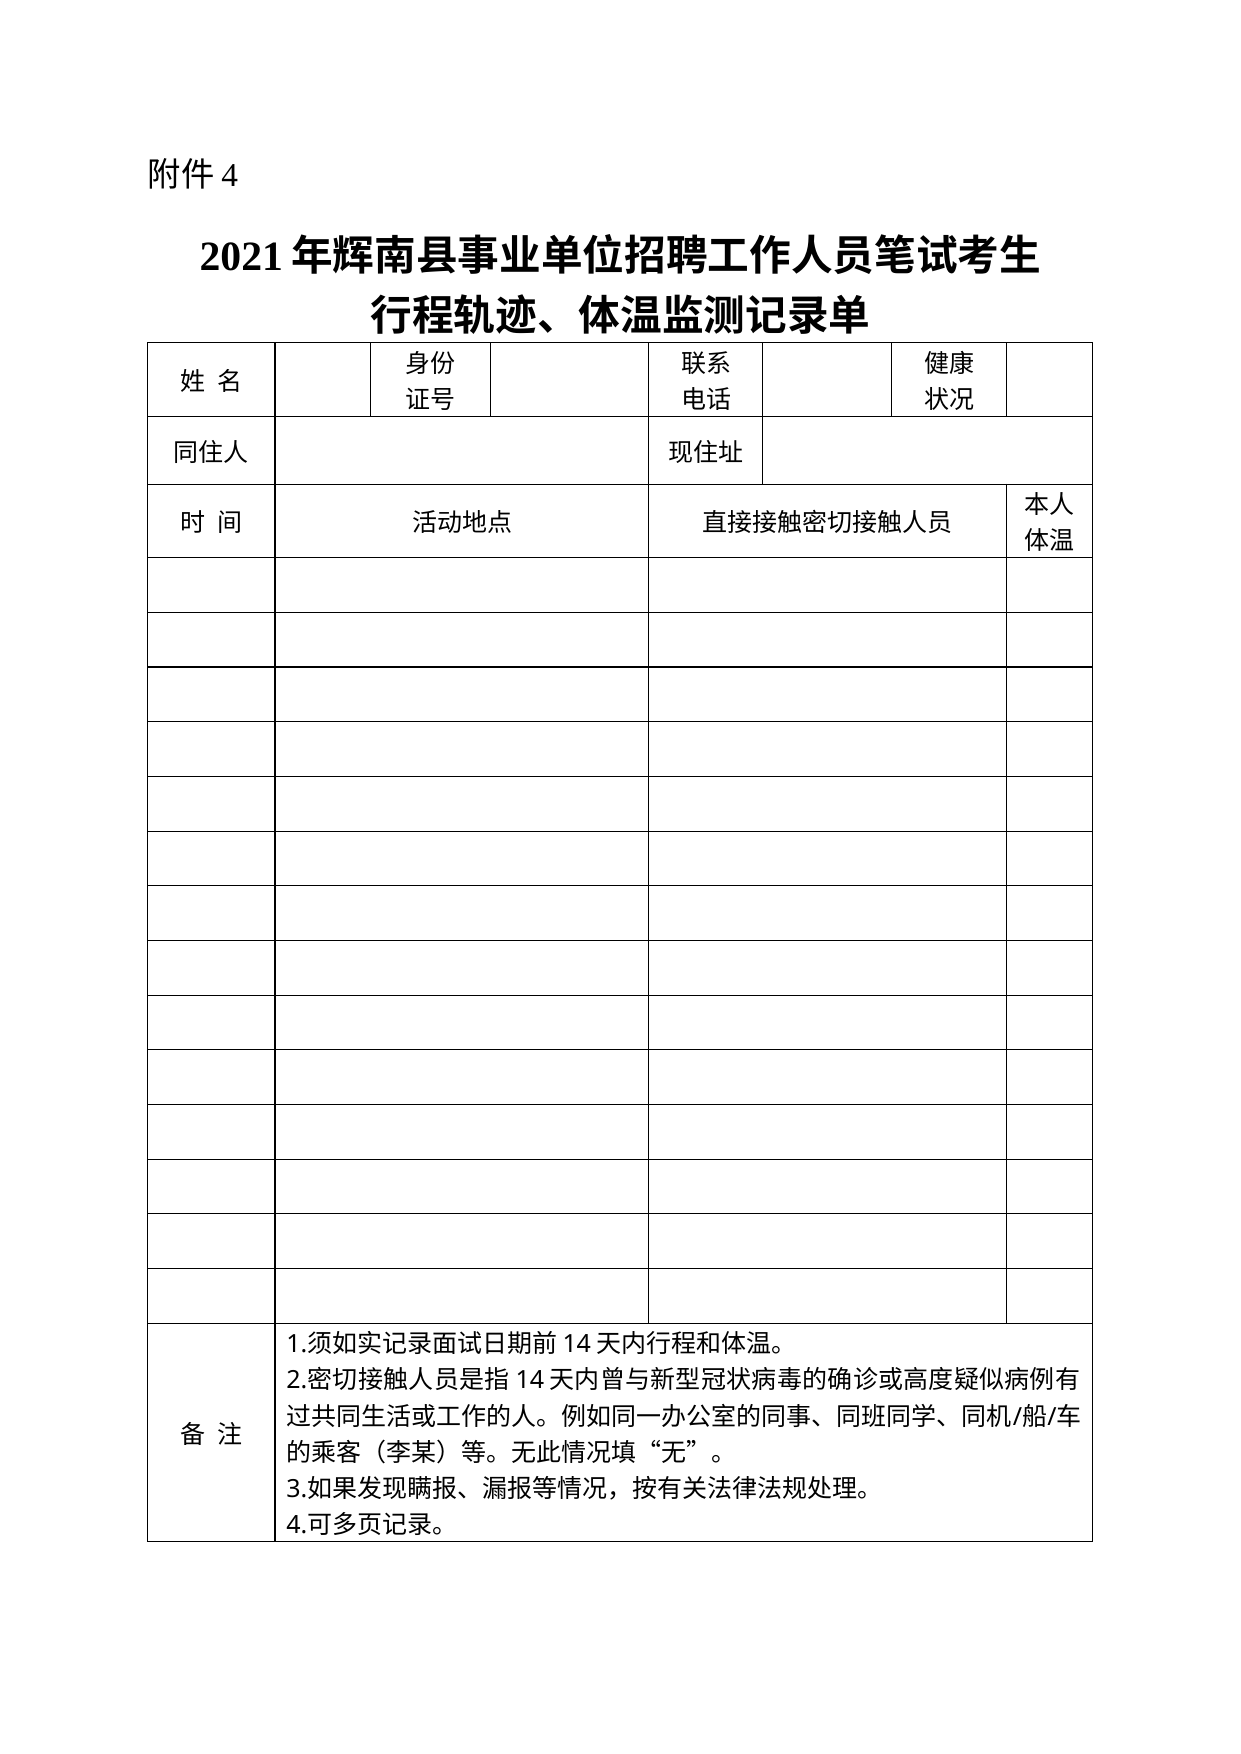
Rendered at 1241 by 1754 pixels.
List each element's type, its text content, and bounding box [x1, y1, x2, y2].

table_cell [649, 613, 1006, 666]
table_cell [763, 417, 1092, 483]
table_cell [1007, 886, 1092, 940]
table_cell [148, 1105, 274, 1159]
table_cell [1007, 558, 1092, 612]
table_cell [276, 941, 648, 994]
table_cell [1007, 777, 1092, 831]
table_cell [649, 1214, 1006, 1268]
table_header [763, 343, 891, 416]
table_cell [1007, 832, 1092, 885]
table_cell [1007, 1214, 1092, 1268]
table_cell [649, 668, 1006, 721]
table_cell [148, 1160, 274, 1213]
table_cell [148, 1050, 274, 1104]
text 行程轨迹、体温监测记录单 [148, 282, 1093, 342]
table_cell [148, 996, 274, 1049]
table_cell [148, 722, 274, 776]
table_header 联系 电话 [649, 343, 762, 416]
table_cell [148, 613, 274, 666]
table_cell [649, 886, 1006, 940]
table_cell 同住人 [148, 417, 274, 483]
table_cell [148, 558, 274, 612]
table_cell [276, 1214, 648, 1268]
table_cell [276, 1050, 648, 1104]
table_cell 时 间 [148, 485, 274, 557]
table_header [1007, 343, 1092, 416]
table_cell [148, 777, 274, 831]
table_cell [276, 1160, 648, 1213]
table_cell [1007, 722, 1092, 776]
table_cell [148, 1214, 274, 1268]
table_cell 1.须如实记录面试日期前14天内行程和体温。 2.密切接触人员是指14天内曾与新型冠状病毒的确诊或高度疑似病例有过共同生活或工作的人。例如同一办公室的同事、同班同学、同机/船/车的乘客（李某）等。无此情况填“无”。 3.如果发现瞒报、漏报等情况，按有关法律法规处理。 4.可多页记录。 [276, 1324, 1092, 1541]
table_cell [1007, 941, 1092, 994]
table_cell [276, 886, 648, 940]
table_cell [1007, 1050, 1092, 1104]
table_cell 现住址 [649, 417, 762, 483]
table_cell [276, 668, 648, 721]
table_header 身份 证号 [371, 343, 490, 416]
table_cell [276, 613, 648, 666]
table_cell [1007, 1105, 1092, 1159]
table_cell [276, 832, 648, 885]
table_cell [276, 722, 648, 776]
table_cell [276, 777, 648, 831]
table_cell [649, 777, 1006, 831]
table_cell [649, 996, 1006, 1049]
table_cell [148, 941, 274, 994]
table_cell [649, 832, 1006, 885]
text 2021年辉南县事业单位招聘工作人员笔试考生 [148, 222, 1093, 282]
table_cell [1007, 1160, 1092, 1213]
table_header 姓 名 [148, 343, 274, 416]
table_cell [148, 668, 274, 721]
table_cell [1007, 613, 1092, 666]
text 附件4 [148, 148, 1093, 196]
table_cell [649, 941, 1006, 994]
table_cell [276, 417, 648, 483]
table_cell [649, 722, 1006, 776]
table_cell 直接接触密切接触人员 [649, 485, 1006, 557]
table_cell [148, 886, 274, 940]
table_cell [649, 1160, 1006, 1213]
table_cell [276, 1105, 648, 1159]
table_header [491, 343, 648, 416]
table_cell 本人体温 [1007, 485, 1092, 557]
table_cell [1007, 996, 1092, 1049]
table_cell [276, 1269, 648, 1323]
table_cell [649, 1050, 1006, 1104]
table_cell [649, 1269, 1006, 1323]
table_header [276, 343, 370, 416]
table_header 健康 状况 [892, 343, 1006, 416]
table_cell [649, 1105, 1006, 1159]
table_cell [148, 1269, 274, 1323]
table_cell [1007, 1269, 1092, 1323]
table_cell [276, 996, 648, 1049]
table_cell 活动地点 [276, 485, 648, 557]
table_cell [649, 558, 1006, 612]
table_cell [276, 558, 648, 612]
table_cell 备 注 [148, 1324, 274, 1541]
table_cell [1007, 668, 1092, 721]
table_cell [148, 832, 274, 885]
